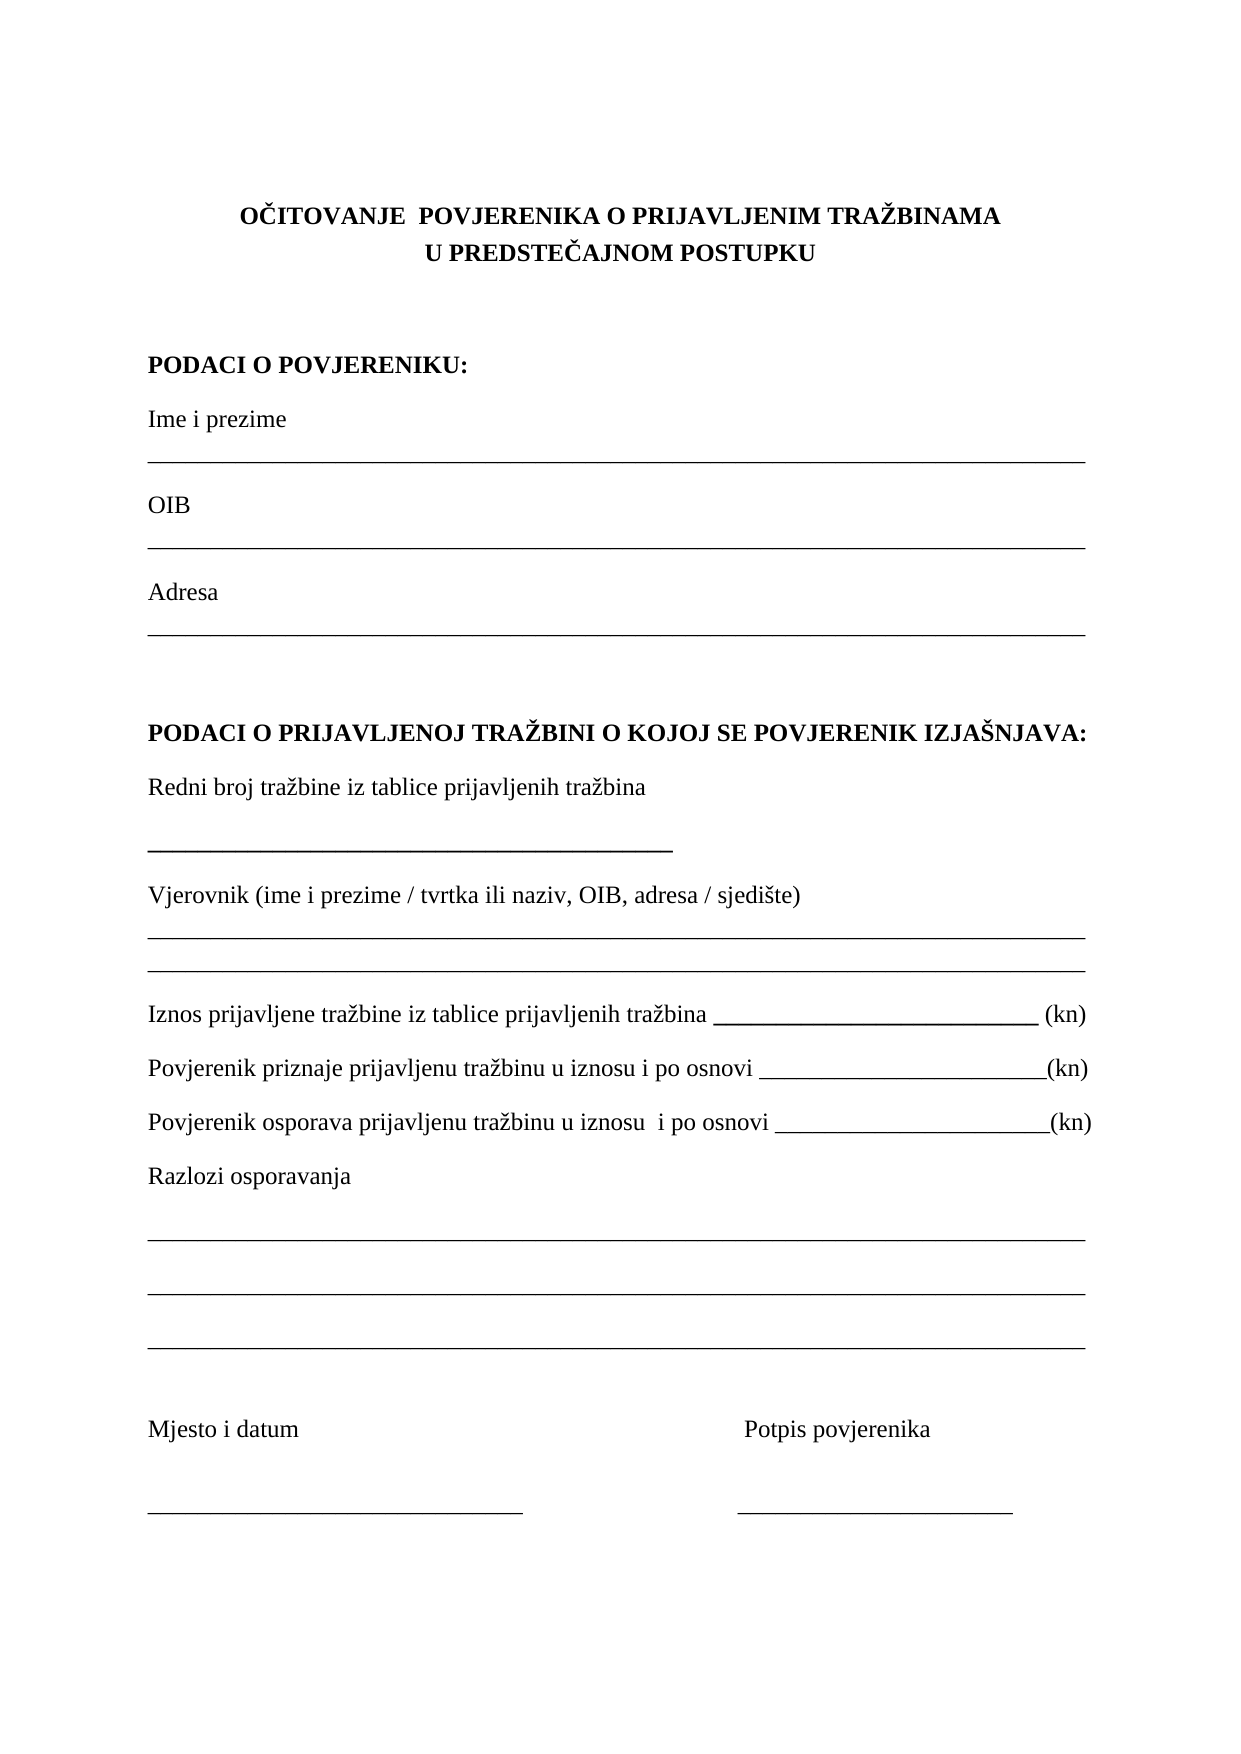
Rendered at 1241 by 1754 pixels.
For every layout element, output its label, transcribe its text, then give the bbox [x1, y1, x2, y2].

text Redni broj tražbine iz tablice prijavljenih tražbina [148, 772, 1093, 801]
text Povjerenik osporava prijavljenu tražbinu u iznosu i po osnovi ______________________(kn) [148, 1107, 1093, 1136]
text Povjerenik priznaje prijavljenu tražbinu u iznosu i po osnovi _______________________(kn) [148, 1053, 1093, 1082]
text U PREDSTEČAJNOM POSTUPKU [148, 238, 1093, 267]
text ___________________________________________________________________________ [148, 1269, 1093, 1298]
text PODACI O PRIJAVLJENOJ TRAŽBINI O KOJOJ SE POVJERENIK IZJAŠNJAVA: [148, 718, 1093, 747]
text Vjerovnik (ime i prezime / tvrtka ili naziv, OIB, adresa / sjedište) ______________________________________________________________________________________________________________________________________________________ [148, 880, 1093, 974]
text Adresa ___________________________________________________________________________ [148, 577, 1093, 639]
text ___________________________________________________________________________ [148, 1323, 1093, 1351]
text Mjesto i datum Potpis povjerenika [148, 1414, 1093, 1442]
text ______________________________ ______________________ [148, 1488, 1093, 1517]
text Razlozi osporavanja [148, 1161, 1093, 1190]
text OČITOVANJE POVJERENIKA O PRIJAVLJENIM TRAŽBINAMA [148, 201, 1093, 230]
text PODACI O POVJERENIKU: [148, 350, 1093, 378]
text Iznos prijavljene tražbine iz tablice prijavljenih tražbina __________________________ (kn) [148, 999, 1093, 1028]
text __________________________________________ [148, 826, 1093, 854]
text ___________________________________________________________________________ [148, 1215, 1093, 1244]
text OIB ___________________________________________________________________________ [148, 491, 1093, 552]
text Ime i prezime ___________________________________________________________________________ [148, 404, 1093, 465]
